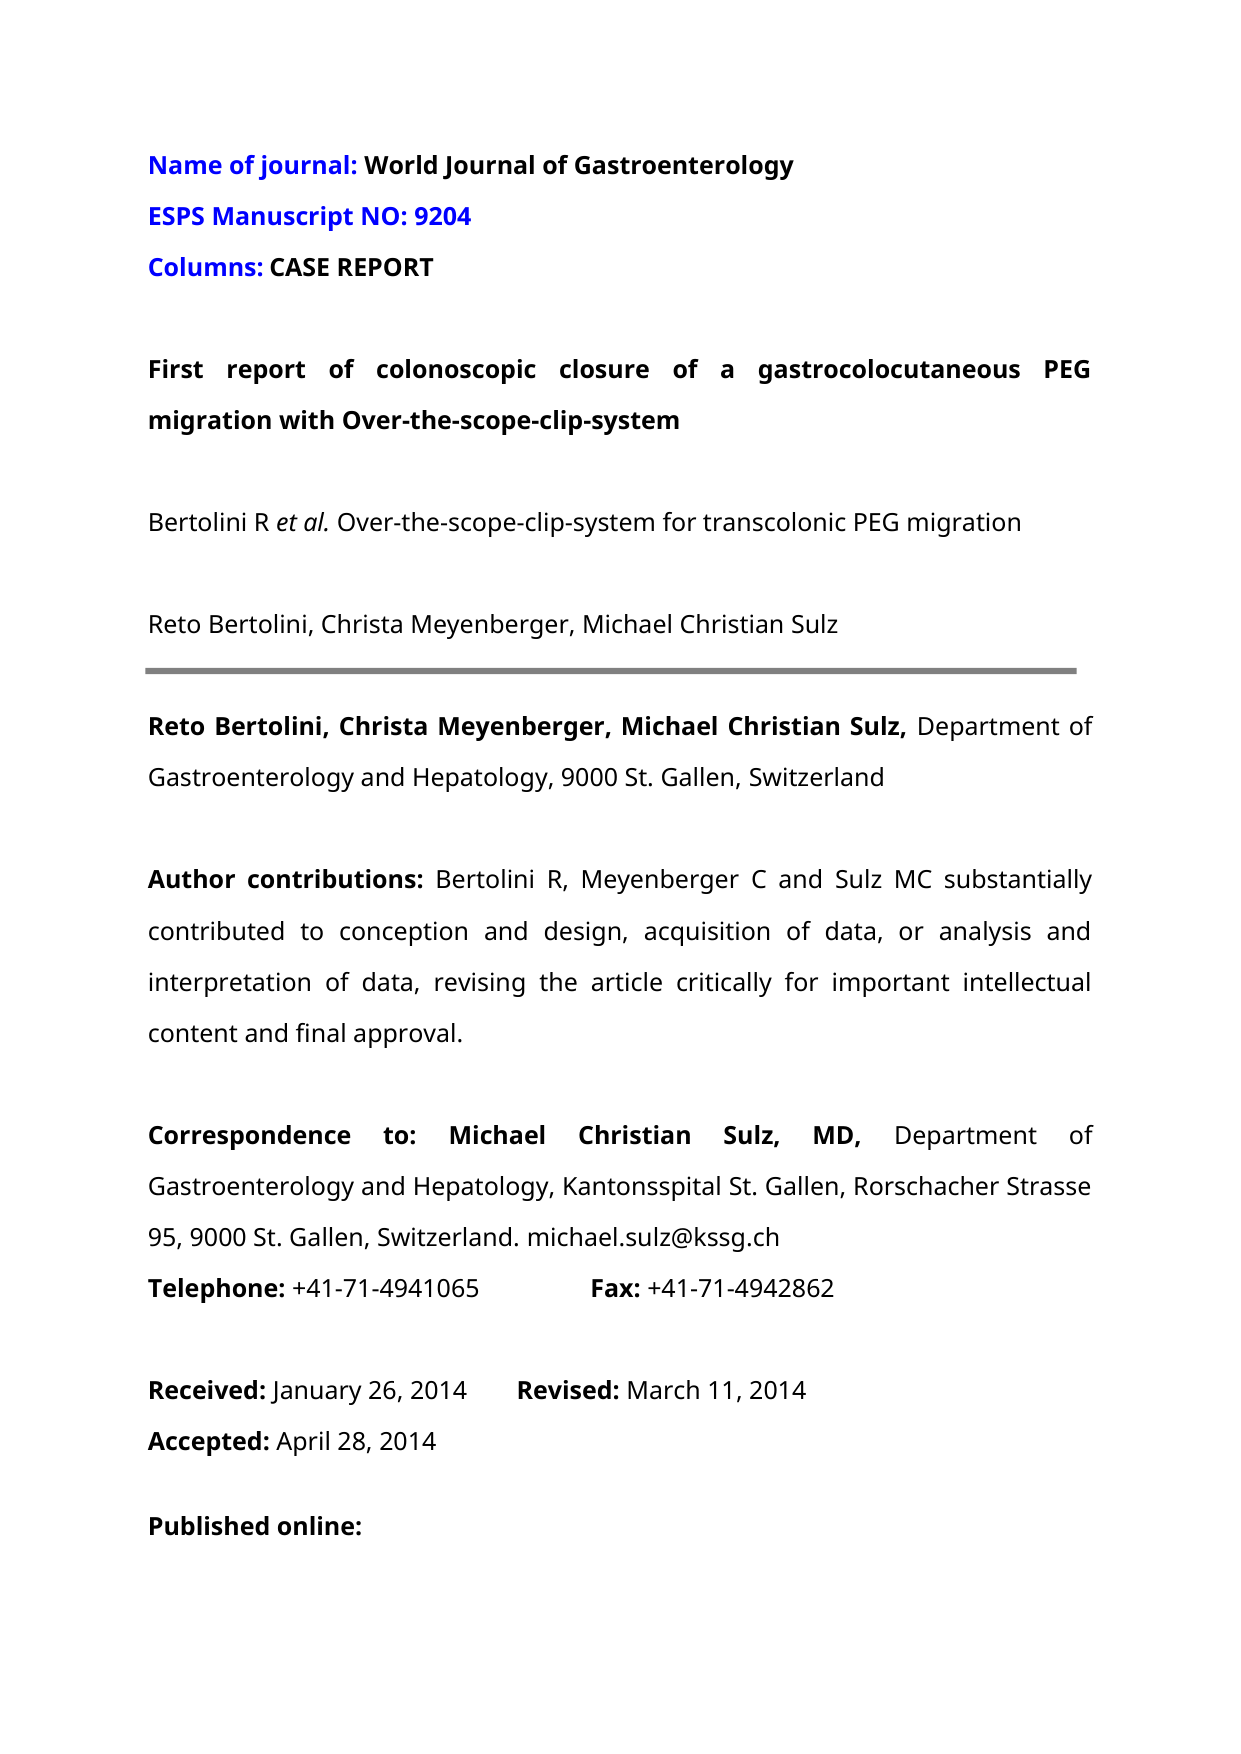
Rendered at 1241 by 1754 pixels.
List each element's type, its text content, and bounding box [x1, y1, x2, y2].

text Name of journal: World Journal of Gastroenterology [148, 148, 1093, 182]
text First report of colonoscopic closure of a gastrocolocutaneous PEG migration with Over-the-scope-clip-system [148, 352, 1093, 437]
text Published online: [148, 1509, 1093, 1543]
text Bertolini R et al. Over-the-scope-clip-system for transcolonic PEG migration [148, 505, 1093, 539]
text ESPS Manuscript NO: 9204 [148, 199, 1093, 233]
text Accepted: April 28, 2014 [148, 1424, 1093, 1458]
text Received: January 26, 2014 Revised: March 11, 2014 [148, 1373, 1093, 1407]
text Columns: CASE REPORT [148, 250, 1093, 284]
text Author contributions: Bertolini R, Meyenberger C and Sulz MC substantially contributed to conception and design, acquisition of data, or analysis and interpretation of data, revising the article critically for important intellectual content and final approval. [148, 862, 1093, 1049]
text Reto Bertolini, Christa Meyenberger, Michael Christian Sulz, Department of Gastroenterology and Hepatology, 9000 St. Gallen, Switzerland [148, 709, 1093, 794]
text Correspondence to: Michael Christian Sulz, MD, Department of Gastroenterology and Hepatology, Kantonsspital St. Gallen, Rorschacher Strasse 95, 9000 St. Gallen, Switzerland. michael.sulz@kssg.ch [148, 1117, 1093, 1253]
text Reto Bertolini, Christa Meyenberger, Michael Christian Sulz [148, 607, 1093, 641]
text Telephone: +41-71-4941065 Fax: +41-71-4942862 [148, 1271, 1093, 1304]
